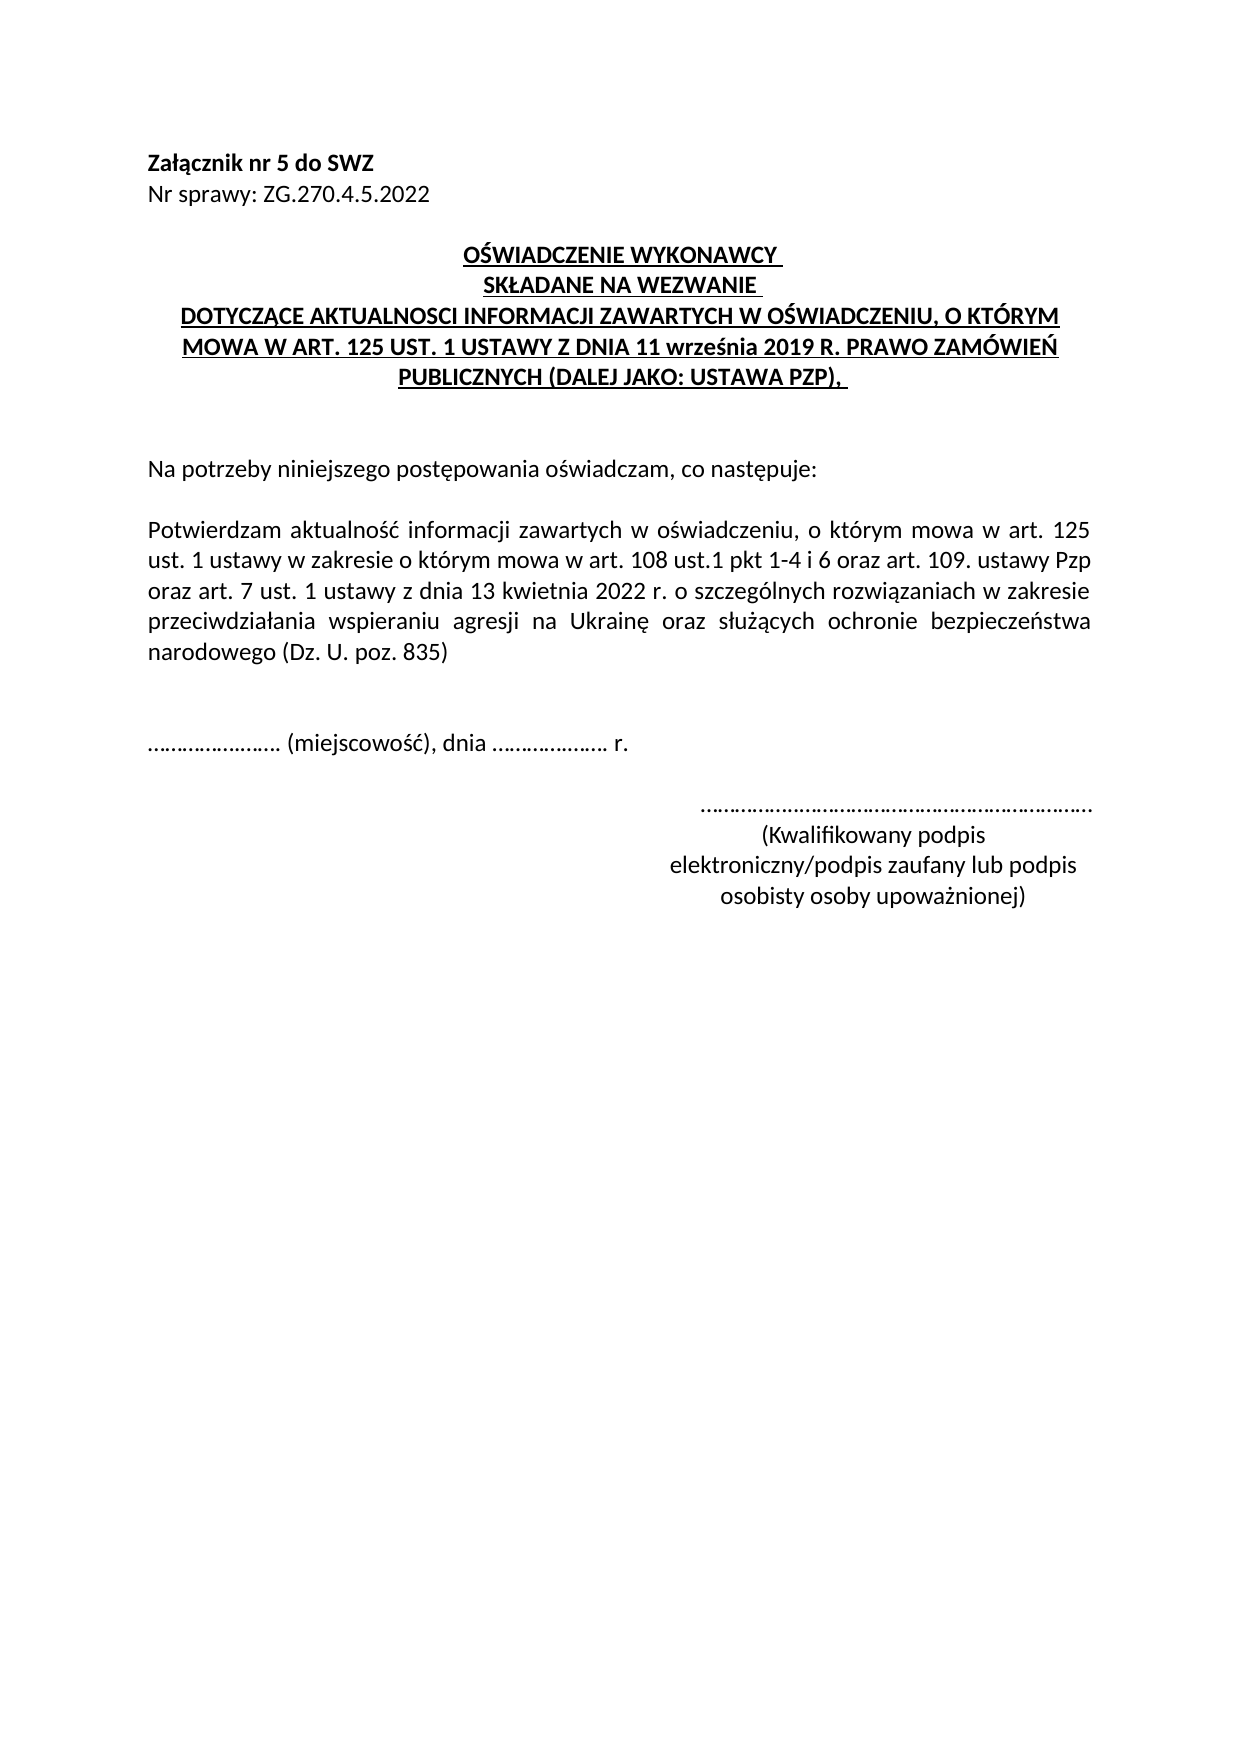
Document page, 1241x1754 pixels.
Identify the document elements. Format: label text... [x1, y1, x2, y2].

text (Kwalifikowany podpis elektroniczny/podpis zaufany lub podpis osobisty osoby upoważnionej) [654, 819, 1093, 911]
text OŚWIADCZENIE WYKONAWCY [148, 239, 1093, 270]
text ……………..…………………………………………… [654, 788, 1093, 819]
text …………….……. (miejscowość), dnia ………….……. r. [148, 727, 1093, 758]
text Nr sprawy: ZG.270.4.5.2022 [148, 178, 1093, 209]
text Potwierdzam aktualność informacji zawartych w oświadczeniu, o którym mowa w art. 125 ust. 1 ustawy w zakresie o którym mowa w art. 108 ust.1 pkt 1-4 i 6 oraz art. 109. ustawy Pzp oraz art. 7 ust. 1 ustawy z dnia 13 kwietnia 2022 r. o szczególnych rozwiązaniach w zakresie przeciwdziałania wspieraniu agresji na Ukrainę oraz służących ochronie bezpieczeństwa narodowego (Dz. U. poz. 835) [148, 514, 1093, 666]
text Załącznik nr 5 do SWZ [148, 148, 1093, 178]
text SKŁADANE NA WEZWANIE [148, 270, 1093, 300]
text DOTYCZĄCE AKTUALNOSCI INFORMACJI ZAWARTYCH W OŚWIADCZENIU, O KTÓRYM MOWA W ART. 125 UST. 1 USTAWY Z DNIA 11 września 2019 R. PRAWO ZAMÓWIEŃ PUBLICZNYCH (DALEJ JAKO: USTAWA PZP), [148, 300, 1093, 392]
text Na potrzeby niniejszego postępowania oświadczam, co następuje: [148, 453, 1093, 483]
